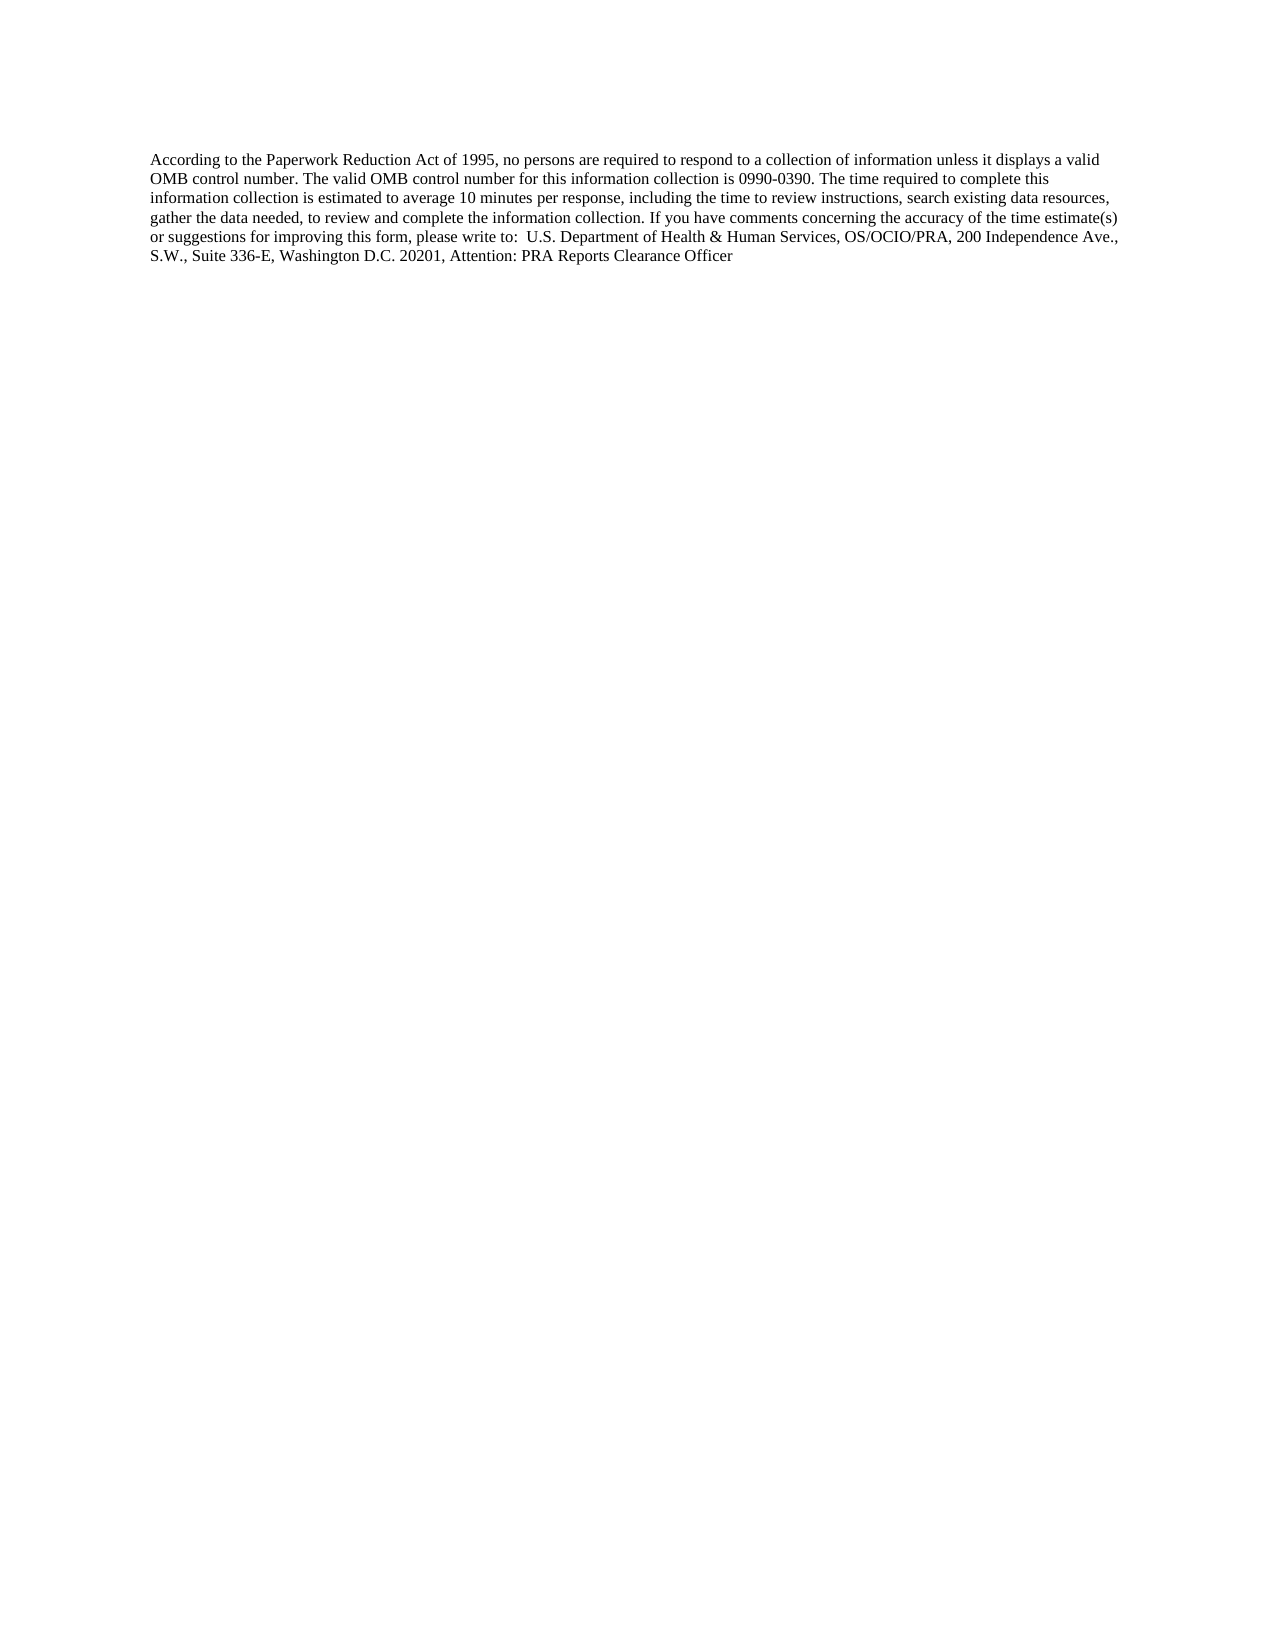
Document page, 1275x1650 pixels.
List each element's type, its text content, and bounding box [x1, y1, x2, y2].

text According to the Paperwork Reduction Act of 1995, no persons are required to respond to a collection of information unless it displays a valid OMB control number. The valid OMB control number for this information collection is 0990-0390. The time required to complete this information collection is estimated to average 10 minutes per response, including the time to review instructions, search existing data resources, gather the data needed, to review and complete the information collection. If you have comments concerning the accuracy of the time estimate(s) or suggestions for improving this form, please write to: U.S. Department of Health & Human Services, OS/OCIO/PRA, 200 Independence Ave., S.W., Suite 336-E, Washington D.C. 20201, Attention: PRA Reports Clearance Officer [150, 150, 1125, 265]
